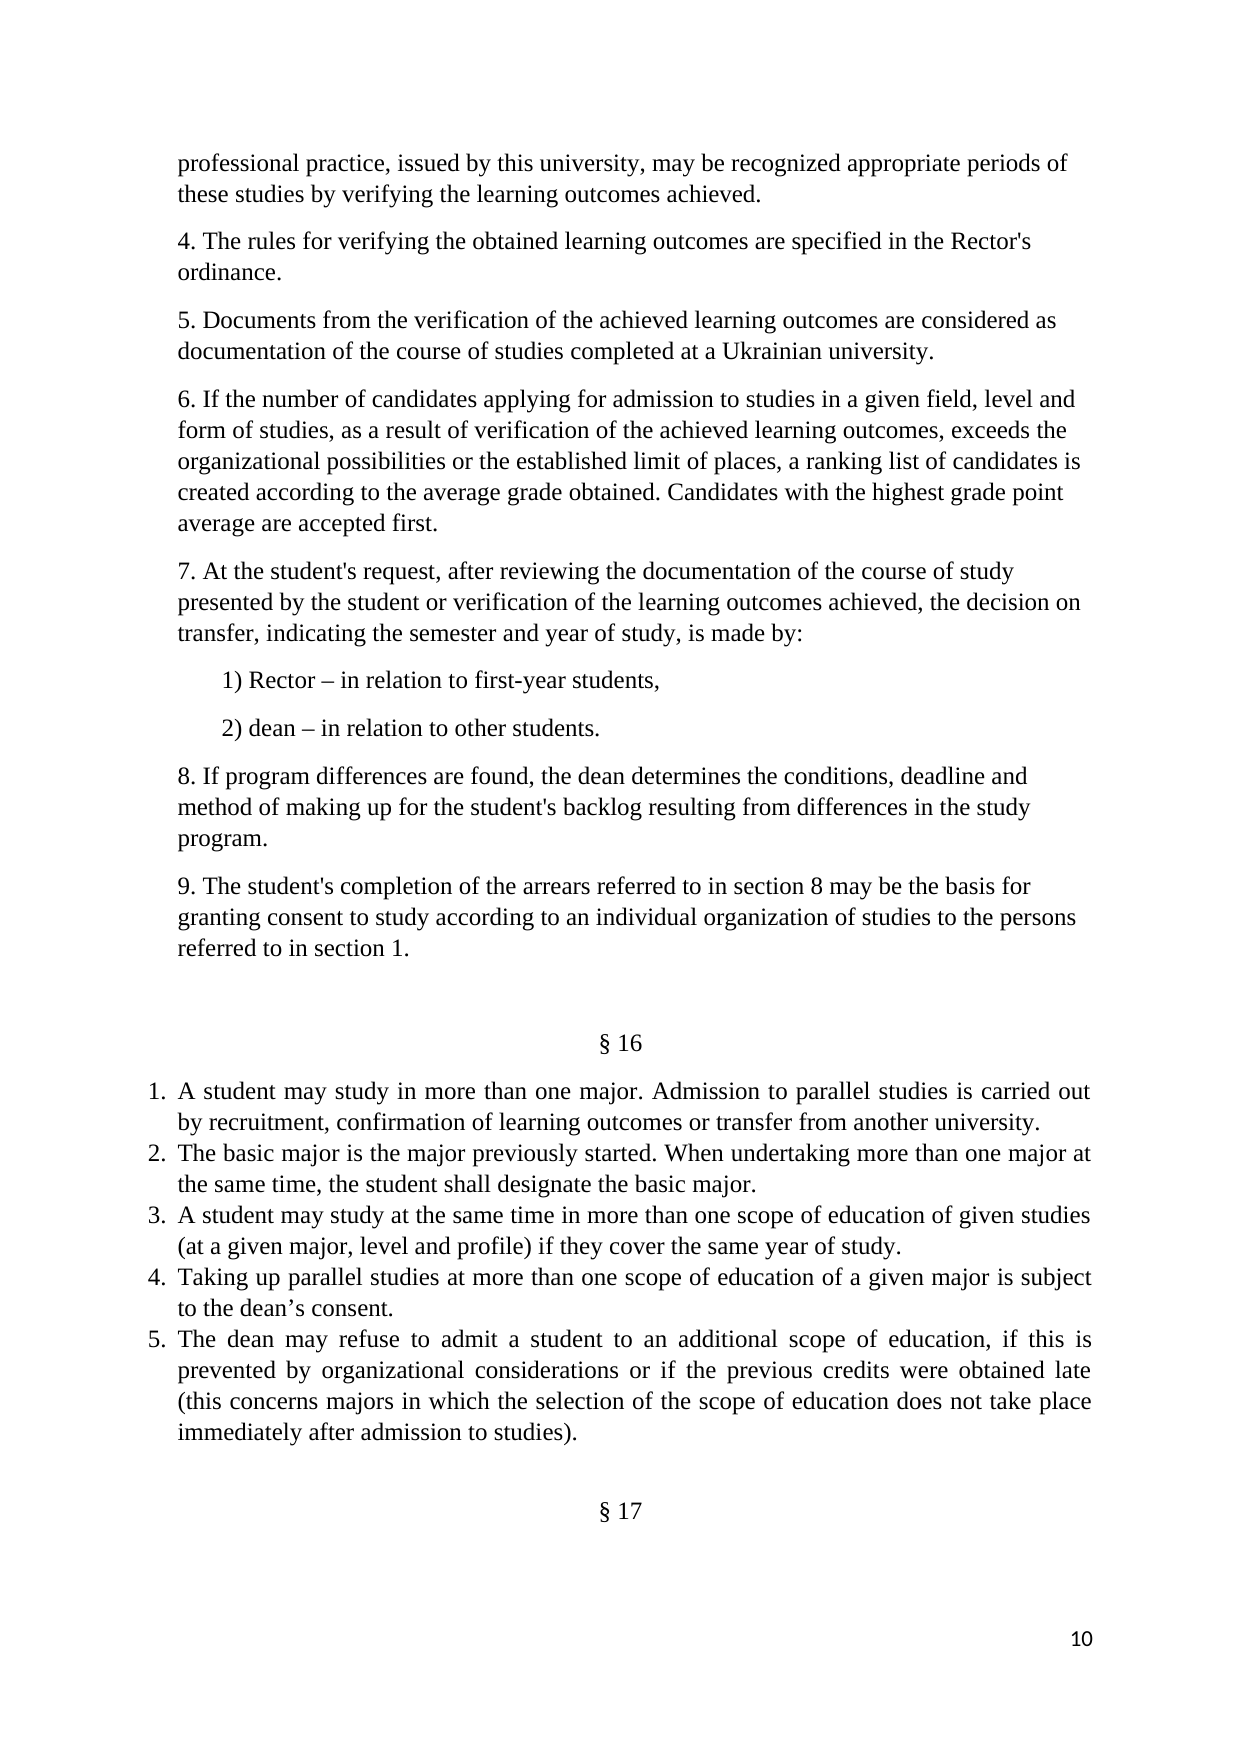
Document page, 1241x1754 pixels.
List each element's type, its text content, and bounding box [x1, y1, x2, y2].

text 8. If program differences are found, the dean determines the conditions, deadline and method of making up for the student's backlog resulting from differences in the study program. [177, 761, 1093, 852]
text § 16 [148, 1028, 1093, 1057]
list The basic major is the major previously started. When undertaking more than one major at the same time, the student shall designate the basic major. [148, 1138, 1093, 1198]
list Taking up parallel studies at more than one scope of education of a given major is subject to the dean’s consent. [148, 1262, 1093, 1322]
list A student may study in more than one major. Admission to parallel studies is carried out by recruitment, confirmation of learning outcomes or transfer from another university. [148, 1076, 1093, 1136]
text 9. The student's completion of the arrears referred to in section 8 may be the basis for granting consent to study according to an individual organization of studies to the persons referred to in section 1. [177, 871, 1093, 962]
text § 17 [148, 1465, 1093, 1525]
text 2) dean – in relation to other students. [221, 713, 1093, 742]
text 5. Documents from the verification of the achieved learning outcomes are considered as documentation of the course of studies completed at a Ukrainian university. [177, 305, 1093, 365]
text 4. The rules for verifying the obtained learning outcomes are specified in the Rector's ordinance. [177, 226, 1093, 286]
list The dean may refuse to admit a student to an additional scope of education, if this is prevented by organizational considerations or if the previous credits were obtained late (this concerns majors in which the selection of the scope of education does not take place immediately after admission to studies). [148, 1324, 1093, 1446]
text 1) Rector – in relation to first-year students, [221, 666, 1093, 694]
text 7. At the student's request, after reviewing the documentation of the course of study presented by the student or verification of the learning outcomes achieved, the decision on transfer, indicating the semester and year of study, is made by: [177, 556, 1093, 647]
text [177, 148, 1093, 207]
text 6. If the number of candidates applying for admission to studies in a given field, level and form of studies, as a result of verification of the achieved learning outcomes, exceeds the organizational possibilities or the established limit of places, a ranking list of candidates is created according to the average grade obtained. Candidates with the highest grade point average are accepted first. [177, 384, 1093, 537]
list A student may study at the same time in more than one scope of education of given studies (at a given major, level and profile) if they cover the same year of study. [148, 1200, 1093, 1260]
